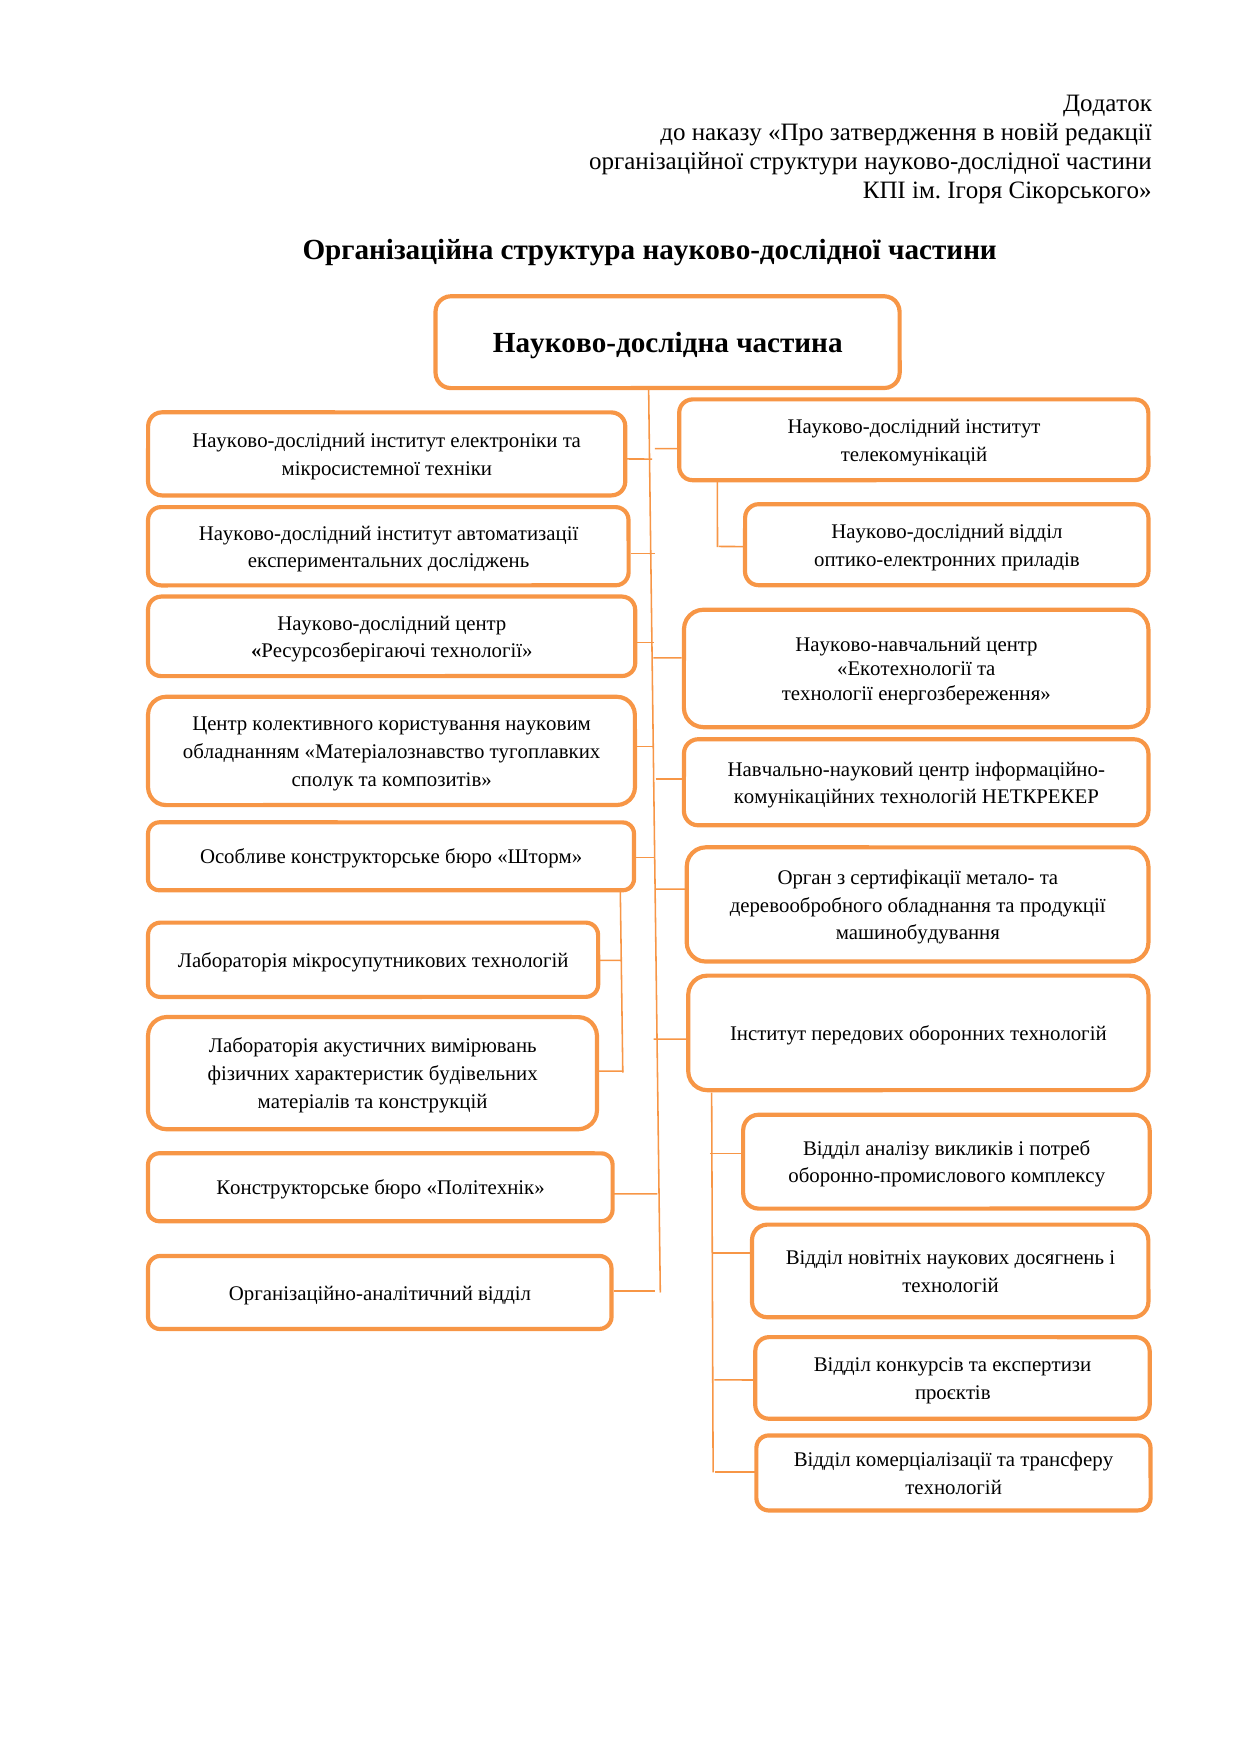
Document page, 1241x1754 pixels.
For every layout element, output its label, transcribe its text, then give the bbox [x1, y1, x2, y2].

text КПІ ім. Ігоря Сікорського» [148, 175, 1152, 203]
text організаційної структури науково-дослідної частини [148, 146, 1152, 175]
text Додаток [148, 88, 1152, 117]
text Організаційна структура науково-дослідної частини [148, 232, 1152, 266]
text до наказу «Про затвердження в новій редакції [148, 117, 1152, 146]
